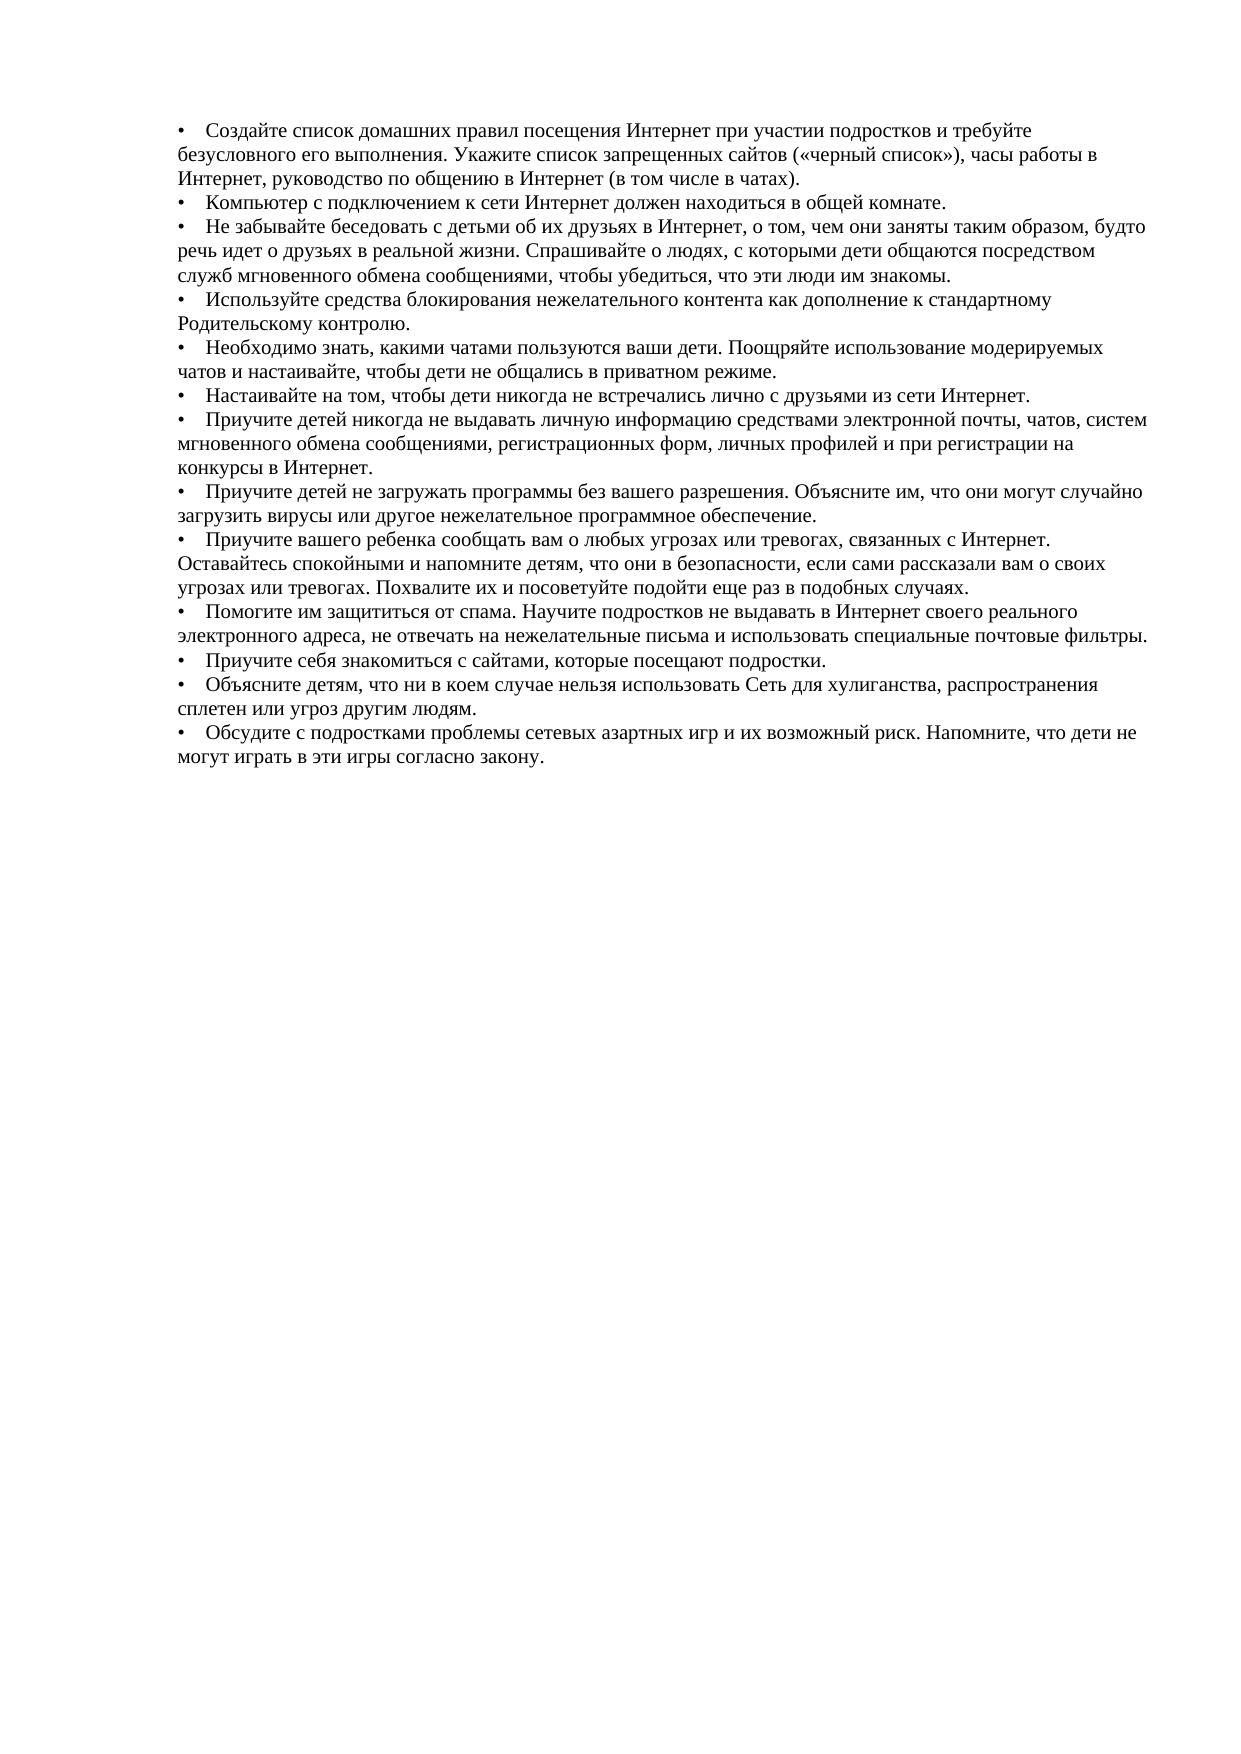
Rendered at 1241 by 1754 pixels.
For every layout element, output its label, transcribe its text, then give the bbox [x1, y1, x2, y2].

text • Приучите себя знакомиться с сайтами, которые посещают подростки. [177, 647, 1152, 672]
text • Компьютер с подключением к сети Интернет должен находиться в общей комнате. [177, 190, 1152, 214]
text • Настаивайте на том, чтобы дети никогда не встречались лично с друзьями из сети Интернет. [177, 383, 1152, 407]
text • Создайте список домашних правил посещения Интернет при участии подростков и требуйте безусловного его выполнения. Укажите список запрещенных сайтов («черный список»), часы работы в Интернет, руководство по общению в Интернет (в том числе в чатах). [177, 118, 1152, 190]
text • Приучите вашего ребенка сообщать вам о любых угрозах или тревогах, связанных с Интернет. Оставайтесь спокойными и напомните детям, что они в безопасности, если сами рассказали вам о своих угрозах или тревогах. Похвалите их и посоветуйте подойти еще раз в подобных случаях. [177, 527, 1152, 599]
text • Приучите детей никогда не выдавать личную информацию средствами электронной почты, чатов, систем мгновенного обмена сообщениями, регистрационных форм, личных профилей и при регистрации на конкурсы в Интернет. [177, 407, 1152, 479]
text • Не забывайте беседовать с детьми об их друзьях в Интернет, о том, чем они заняты таким образом, будто речь идет о друзьях в реальной жизни. Спрашивайте о людях, с которыми дети общаются посредством служб мгновенного обмена сообщениями, чтобы убедиться, что эти люди им знакомы. [177, 214, 1152, 287]
text • Помогите им защититься от спама. Научите подростков не выдавать в Интернет своего реального электронного адреса, не отвечать на нежелательные письма и использовать специальные почтовые фильтры. [177, 599, 1152, 647]
text • Объясните детям, что ни в коем случае нельзя использовать Сеть для хулиганства, распространения сплетен или угроз другим людям. [177, 672, 1152, 720]
text • Необходимо знать, какими чатами пользуются ваши дети. Поощряйте использование модерируемых чатов и настаивайте, чтобы дети не общались в приватном режиме. [177, 335, 1152, 383]
text • Используйте средства блокирования нежелательного контента как дополнение к стандартному Родительскому контролю. [177, 287, 1152, 335]
text • Приучите детей не загружать программы без вашего разрешения. Объясните им, что они могут случайно загрузить вирусы или другое нежелательное программное обеспечение. [177, 479, 1152, 527]
text • Обсудите с подростками проблемы сетевых азартных игр и их возможный риск. Напомните, что дети не могут играть в эти игры согласно закону. [177, 720, 1152, 768]
